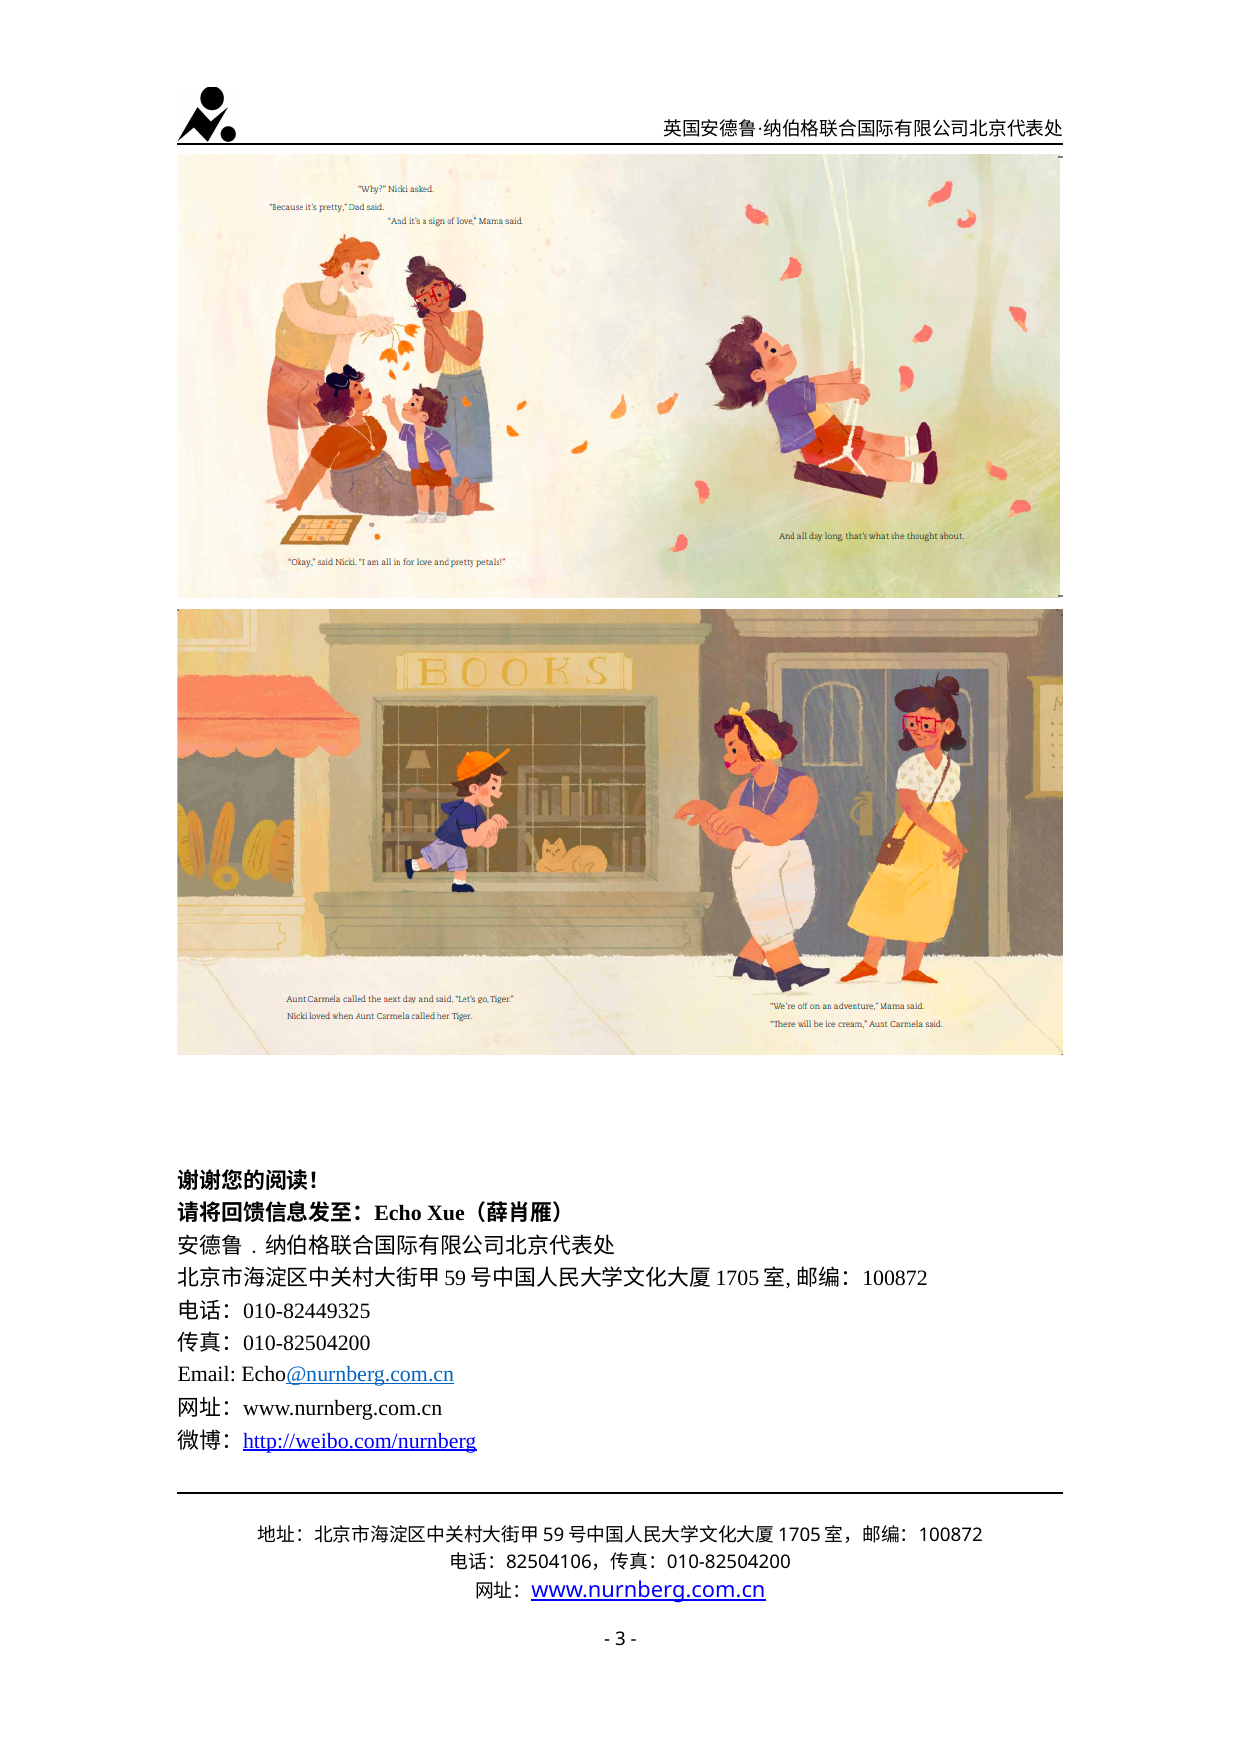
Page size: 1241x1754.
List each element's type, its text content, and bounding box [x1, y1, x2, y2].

text 北京市海淀区中关村大街甲59号中国人民大学文化大厦1705室, 邮编：100872 [177, 1260, 1063, 1292]
picture [177, 609, 1063, 1055]
text Email: Echo@nurnberg.com.cn [177, 1357, 1063, 1390]
text 传真：010-82504200 [177, 1325, 1063, 1357]
text 电话：010-82449325 [177, 1292, 1063, 1325]
text 网址：www.nurnberg.com.cn [177, 1390, 1063, 1422]
text 谢谢您的阅读！ [177, 1162, 1063, 1195]
text 安德鲁﹒纳伯格联合国际有限公司北京代表处 [177, 1227, 1063, 1260]
text 微博：http://weibo.com/nurnberg [177, 1422, 1063, 1455]
text 请将回馈信息发至：Echo Xue（薛肖雁） [177, 1195, 1063, 1227]
picture [177, 87, 236, 142]
picture [177, 154, 1063, 598]
